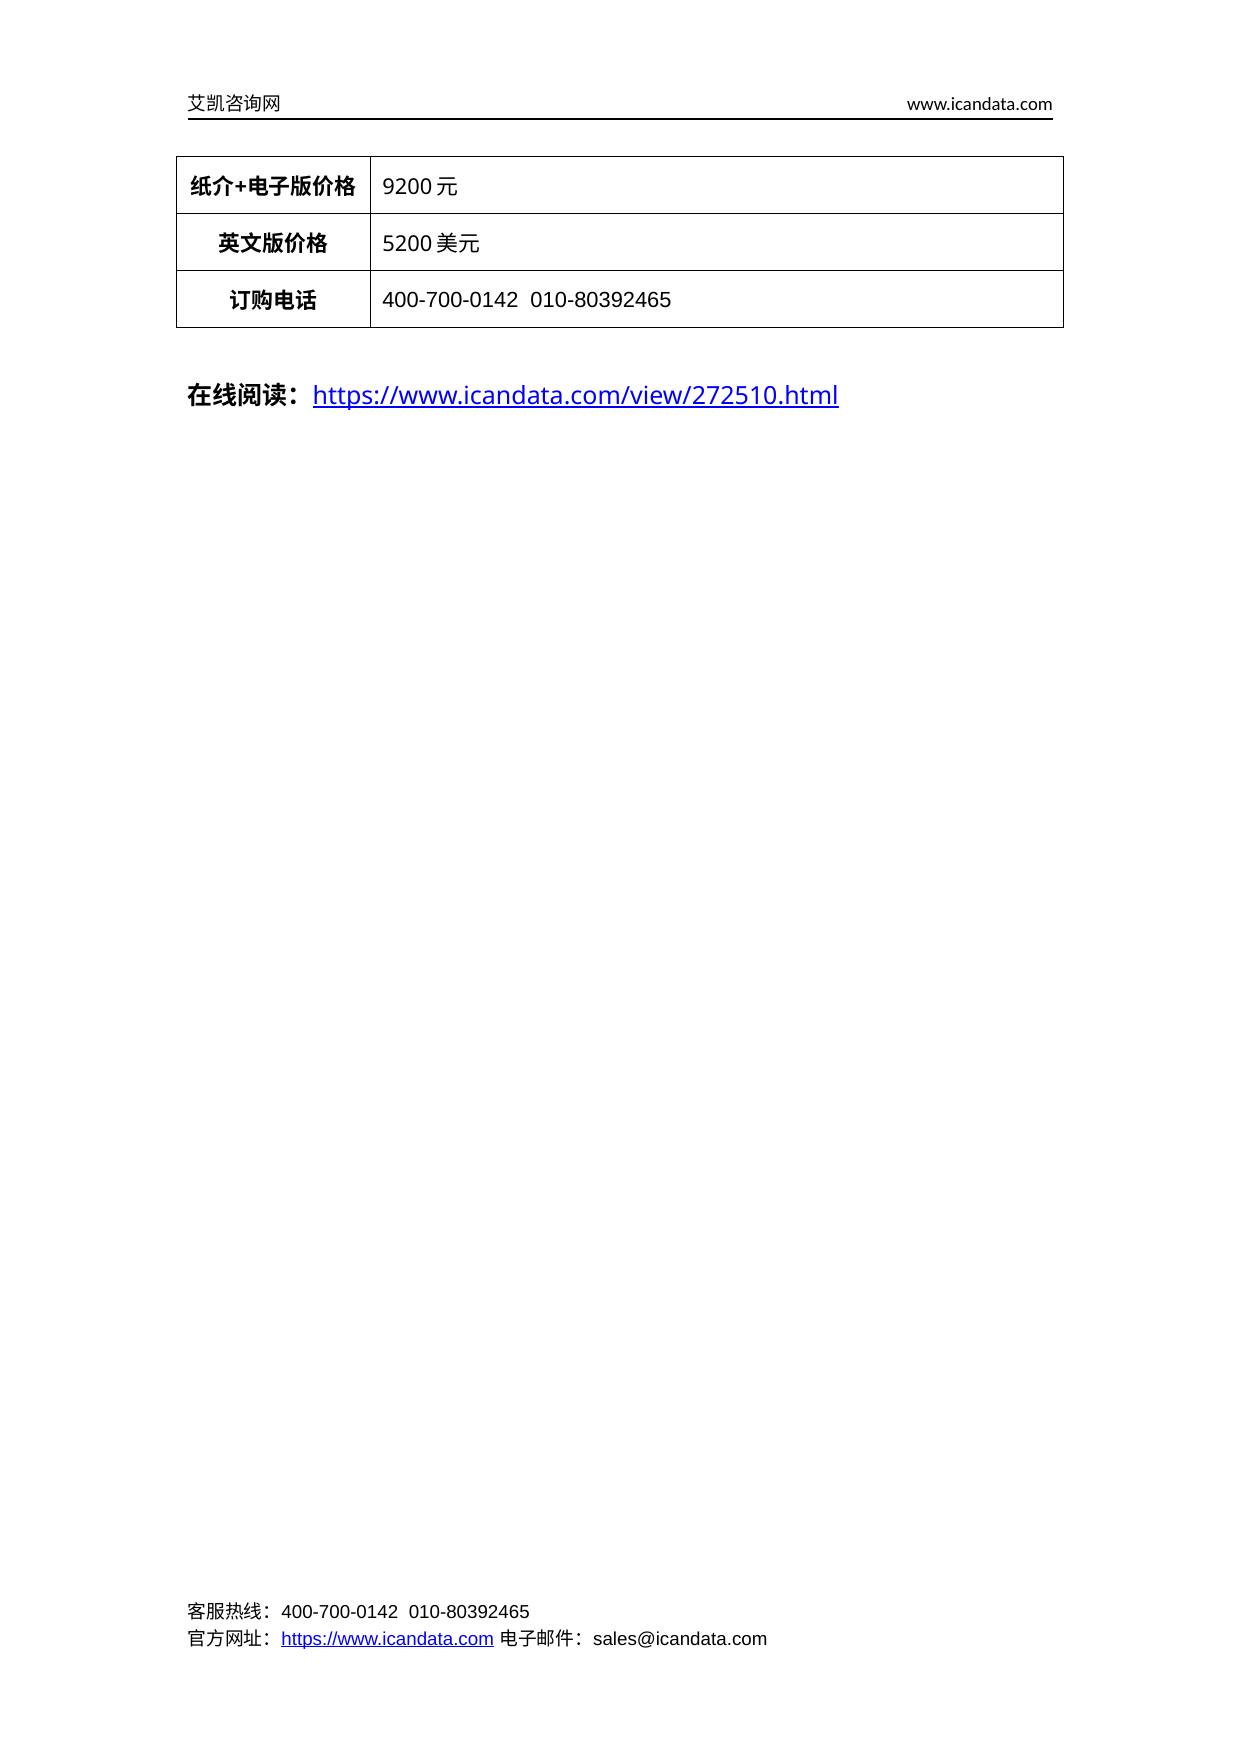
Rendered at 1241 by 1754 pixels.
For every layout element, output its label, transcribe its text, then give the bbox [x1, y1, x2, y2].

text 在线阅读：https://www.icandata.com/view/272510.html [187, 361, 1053, 426]
table_cell 英文版价格 [177, 214, 370, 270]
table_cell 5200美元 [371, 214, 1063, 270]
table_cell 9200元 [371, 157, 1063, 213]
table_cell 400-700-0142 010-80392465 [371, 271, 1063, 327]
table_cell 纸介+电子版价格 [177, 157, 370, 213]
table_cell 订购电话 [177, 271, 370, 327]
